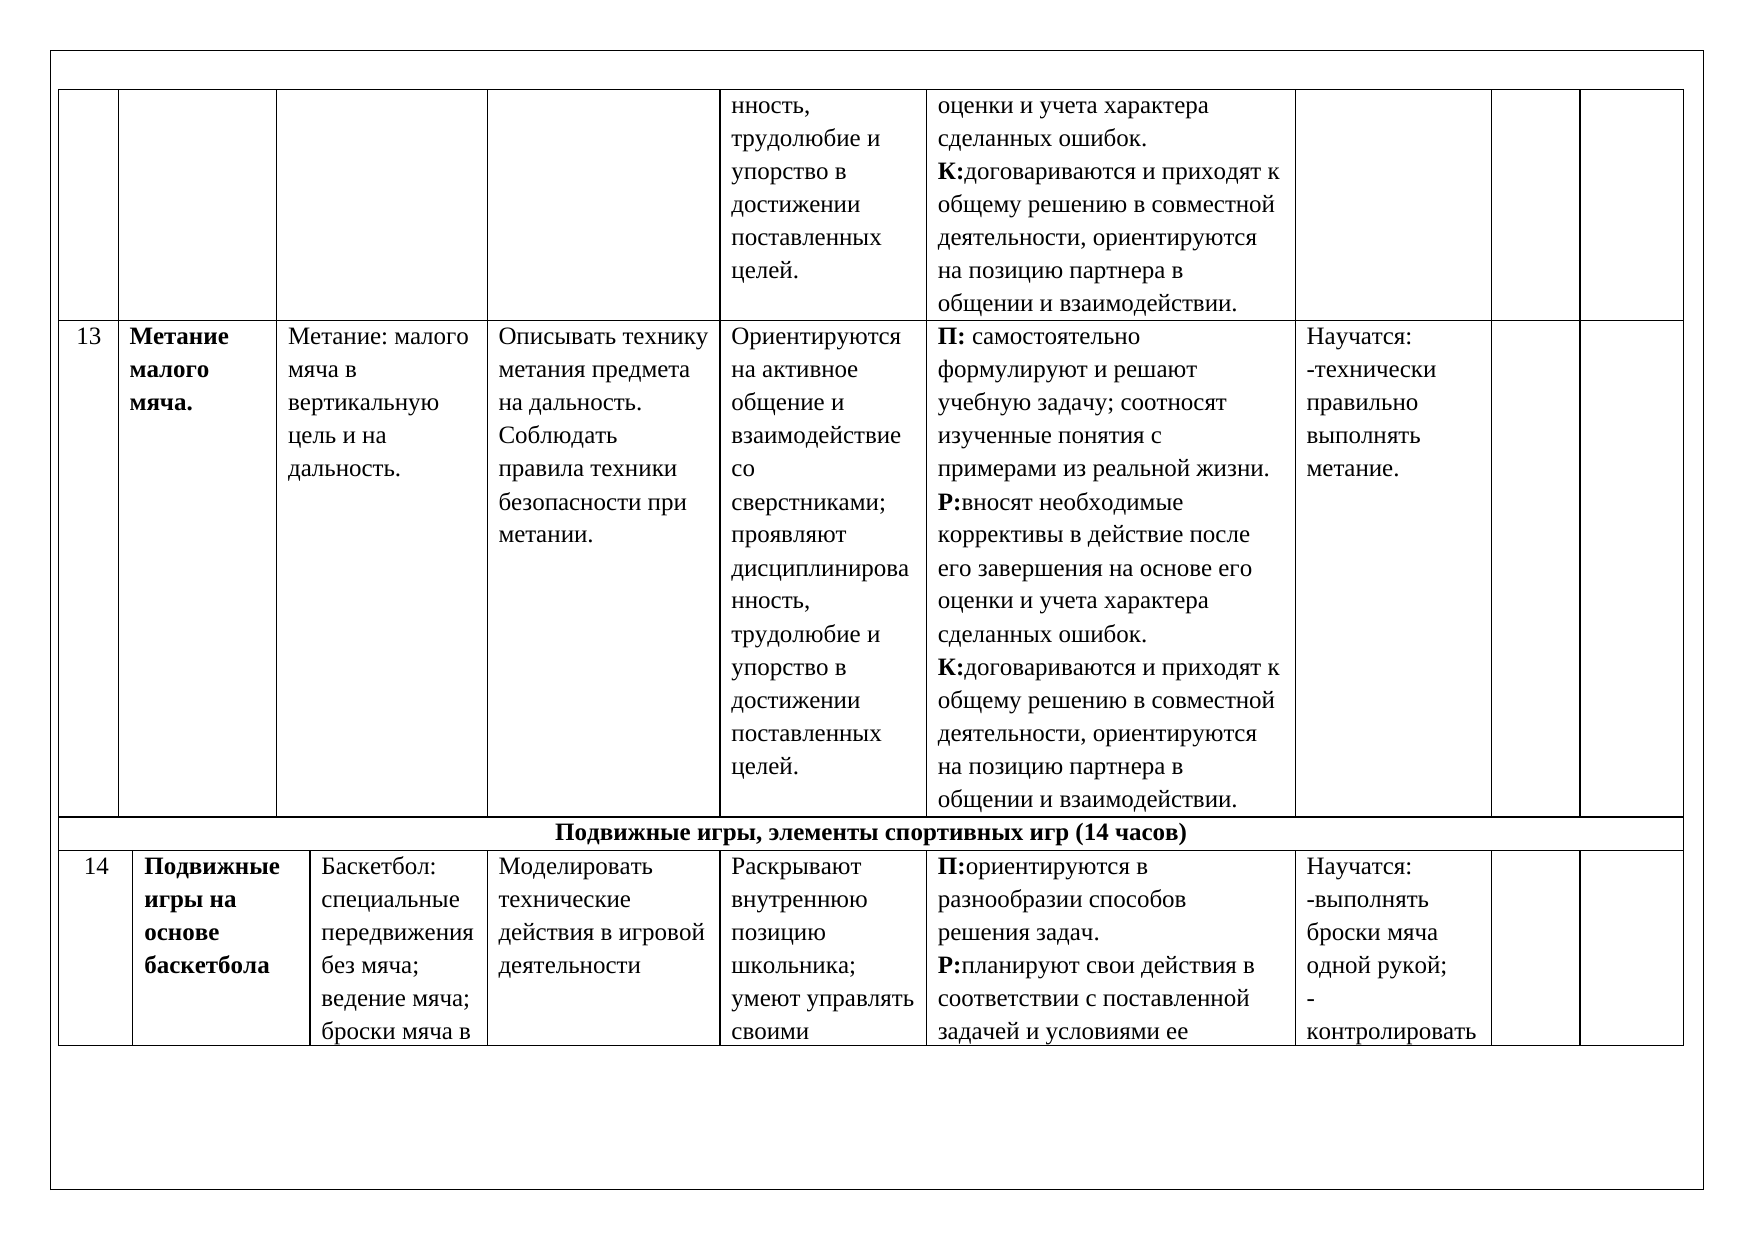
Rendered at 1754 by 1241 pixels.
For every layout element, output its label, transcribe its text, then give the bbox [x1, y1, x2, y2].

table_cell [927, 851, 1295, 1045]
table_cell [927, 90, 1295, 320]
table_cell Метание малого мяча. [119, 321, 276, 816]
table_cell 13 [59, 321, 118, 816]
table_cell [119, 90, 276, 320]
table_cell Метание: малого мяча в вертикальную цель и на дальность. [277, 321, 487, 816]
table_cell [311, 851, 487, 1045]
table_cell [1492, 851, 1579, 1045]
table_cell [1581, 321, 1683, 816]
table_cell 12 [59, 90, 118, 320]
table_cell 14 [59, 851, 132, 1045]
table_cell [488, 90, 719, 320]
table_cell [1296, 90, 1491, 320]
table_cell Подвижные игры, элементы спортивных игр (14 часов) [59, 818, 1683, 850]
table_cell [133, 851, 309, 1045]
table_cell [1296, 851, 1491, 1045]
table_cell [721, 90, 926, 320]
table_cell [488, 851, 719, 1045]
table_cell [1581, 90, 1683, 320]
table_cell Описывать технику метания предмета на дальность. Соблюдать правила техники безопасности при метании. [488, 321, 719, 816]
table_cell [1492, 321, 1579, 816]
table_cell [1581, 851, 1683, 1045]
table_cell [1492, 90, 1579, 320]
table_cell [721, 851, 926, 1045]
table_cell Научатся: -технически правильно выполнять метание. [1296, 321, 1491, 816]
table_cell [277, 90, 487, 320]
